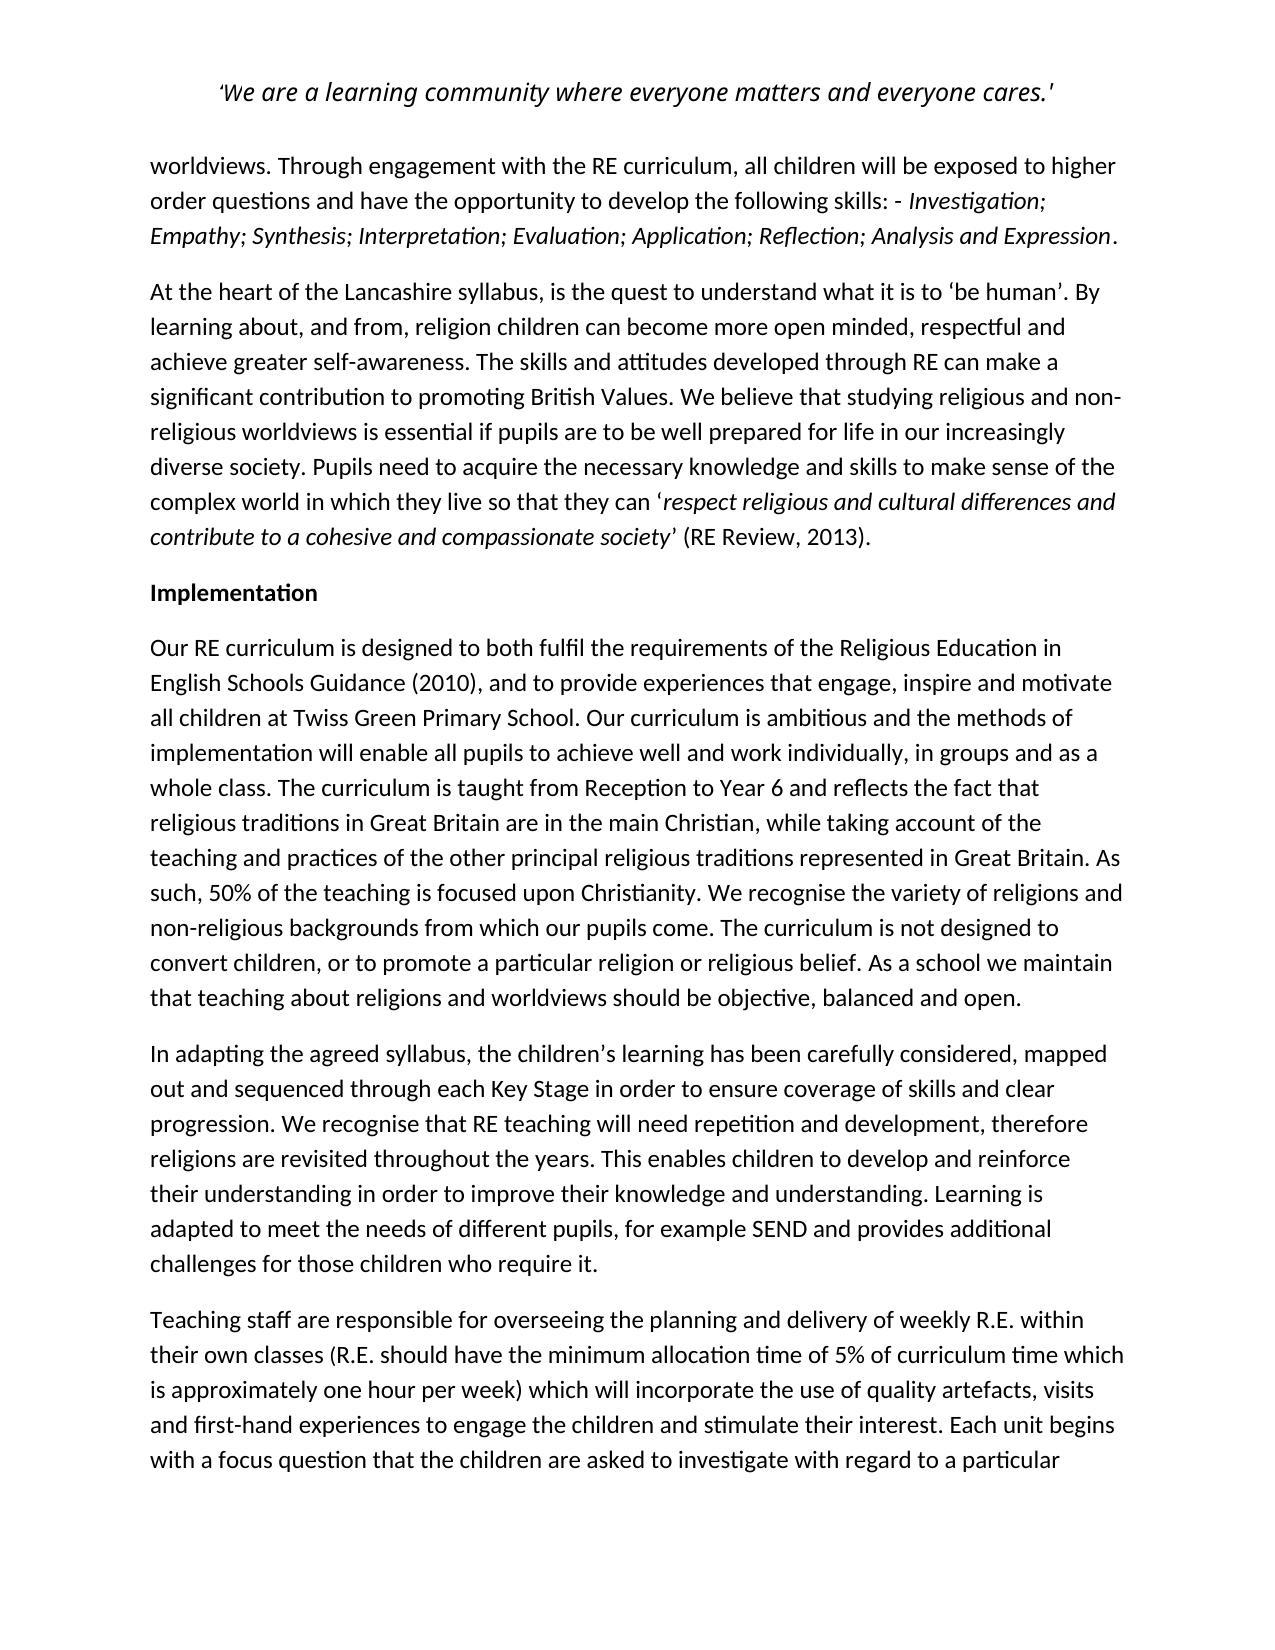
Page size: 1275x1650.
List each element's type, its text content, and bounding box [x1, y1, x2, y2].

text At the heart of the Lancashire syllabus, is the quest to understand what it is to ‘be human’. By learning about, and from, religion children can become more open minded, respectful and achieve greater self-awareness. The skills and attitudes developed through RE can make a significant contribution to promoting British Values. We believe that studying religious and non-religious worldviews is essential if pupils are to be well prepared for life in our increasingly diverse society. Pupils need to acquire the necessary knowledge and skills to make sense of the complex world in which they live so that they can ‘respect religious and cultural differences and contribute to a cohesive and compassionate society’ (RE Review, 2013). [150, 276, 1125, 551]
text Implementation [150, 577, 1125, 607]
text In adapting the agreed syllabus, the children’s learning has been carefully considered, mapped out and sequenced through each Key Stage in order to ensure coverage of skills and clear progression. We recognise that RE teaching will need repetition and development, therefore religions are revisited throughout the years. This enables children to develop and reinforce their understanding in order to improve their knowledge and understanding. Learning is adapted to meet the needs of different pupils, for example SEND and provides additional challenges for those children who require it. [150, 1038, 1125, 1279]
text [150, 150, 1125, 251]
text Our RE curriculum is designed to both fulfil the requirements of the Religious Education in English Schools Guidance (2010), and to provide experiences that engage, inspire and motivate all children at Twiss Green Primary School. Our curriculum is ambitious and the methods of implementation will enable all pupils to achieve well and work individually, in groups and as a whole class. The curriculum is taught from Reception to Year 6 and reflects the fact that religious traditions in Great Britain are in the main Christian, while taking account of the teaching and practices of the other principal religious traditions represented in Great Britain. As such, 50% of the teaching is focused upon Christianity. We recognise the variety of religions and non-religious backgrounds from which our pupils come. The curriculum is not designed to convert children, or to promote a particular religion or religious belief. As a school we maintain that teaching about religions and worldviews should be objective, balanced and open. [150, 632, 1125, 1013]
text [150, 1304, 1125, 1475]
